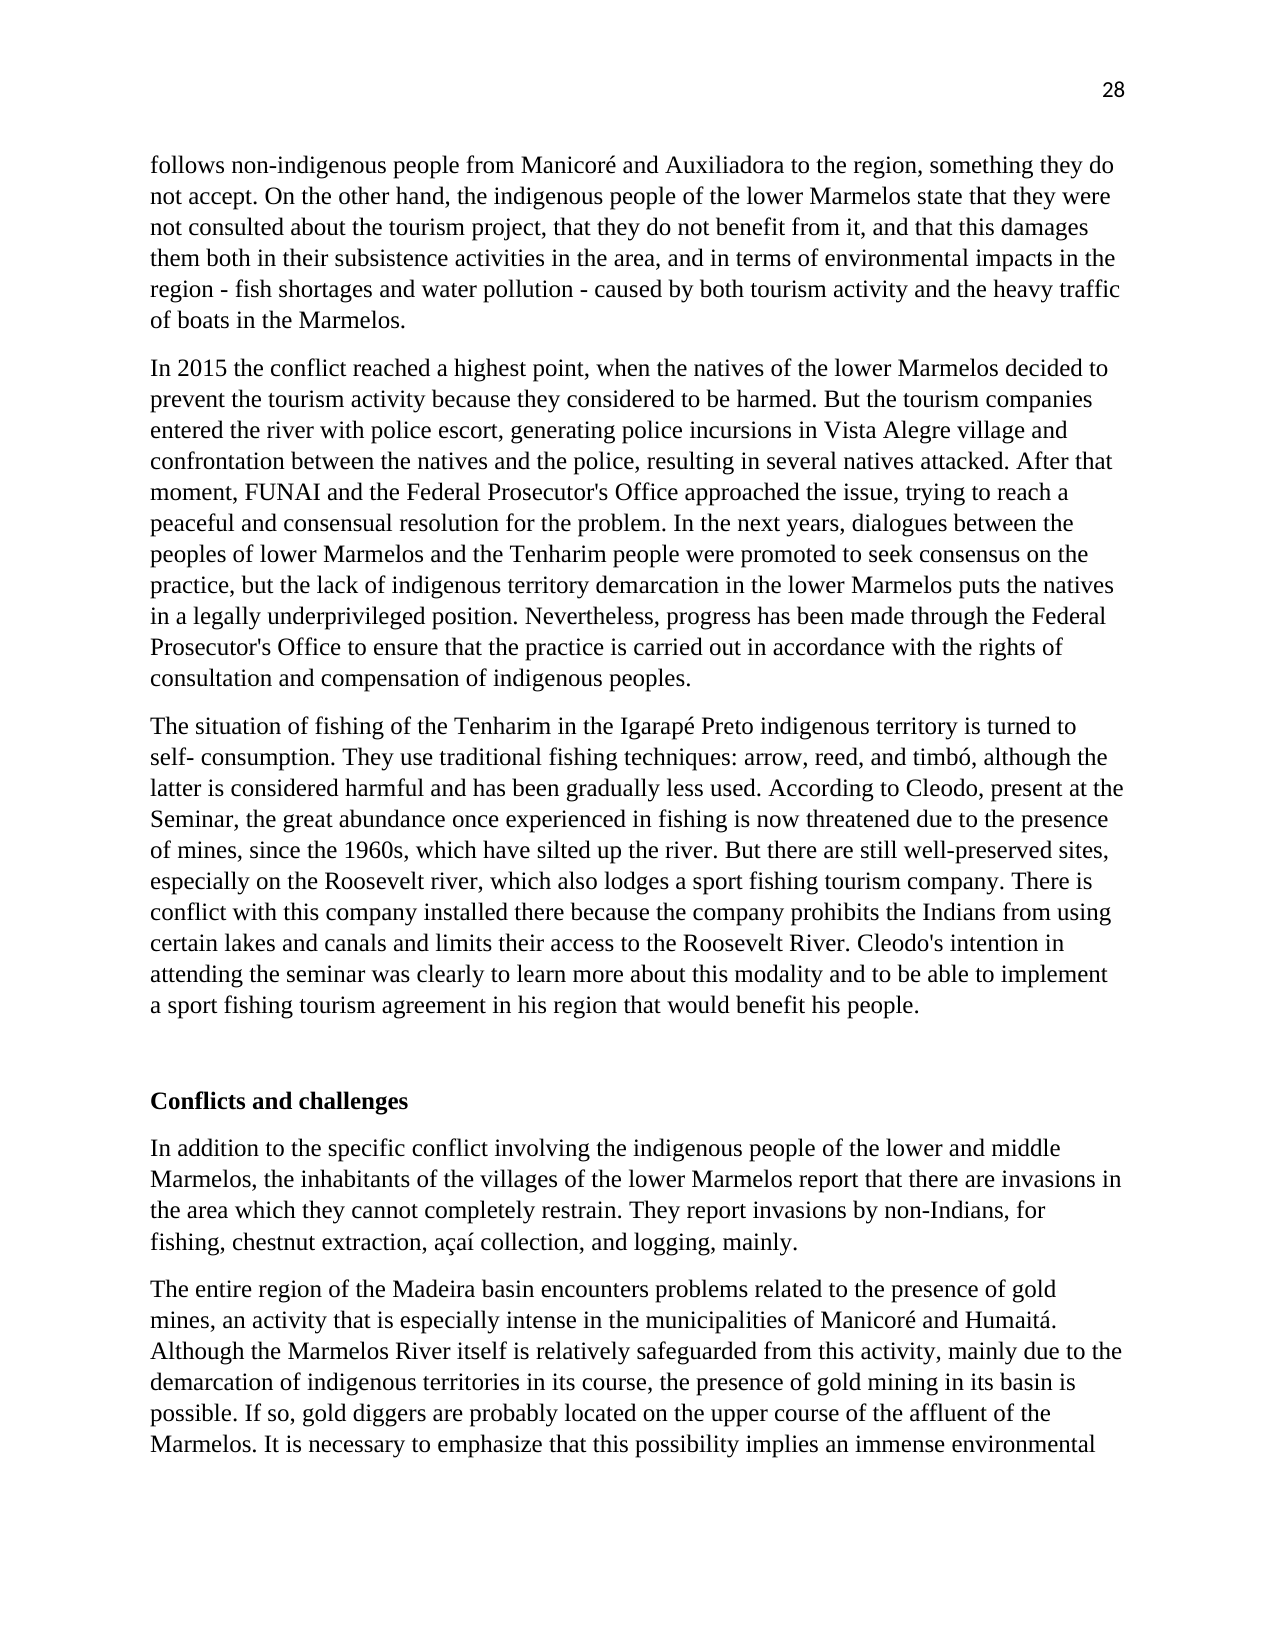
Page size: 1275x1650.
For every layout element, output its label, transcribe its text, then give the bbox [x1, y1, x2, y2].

text Conflicts and challenges [150, 1086, 1125, 1114]
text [150, 150, 1125, 334]
text The situation of fishing of the Tenharim in the Igarapé Preto indigenous territory is turned to self- consumption. They use traditional fishing techniques: arrow, reed, and timbó, although the latter is considered harmful and has been gradually less used. According to Cleodo, present at the Seminar, the great abundance once experienced in fishing is now threatened due to the presence of mines, since the 1960s, which have silted up the river. But there are still well-preserved sites, especially on the Roosevelt river, which also lodges a sport fishing tourism company. There is conflict with this company installed there because the company prohibits the Indians from using certain lakes and canals and limits their access to the Roosevelt River. Cleodo's intention in attending the seminar was clearly to learn more about this modality and to be able to implement a sport fishing tourism agreement in his region that would benefit his people. [150, 711, 1125, 1019]
text In 2015 the conflict reached a highest point, when the natives of the lower Marmelos decided to prevent the tourism activity because they considered to be harmed. But the tourism companies entered the river with police escort, generating police incursions in Vista Alegre village and confrontation between the natives and the police, resulting in several natives attacked. After that moment, FUNAI and the Federal Prosecutor's Office approached the issue, trying to reach a peaceful and consensual resolution for the problem. In the next years, dialogues between the peoples of lower Marmelos and the Tenharim people were promoted to seek consensus on the practice, but the lack of indigenous territory demarcation in the lower Marmelos puts the natives in a legally underprivileged position. Nevertheless, progress has been made through the Federal Prosecutor's Office to ensure that the practice is carried out in accordance with the rights of consultation and compensation of indigenous peoples. [150, 353, 1125, 692]
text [150, 1274, 1125, 1458]
text In addition to the specific conflict involving the indigenous people of the lower and middle Marmelos, the inhabitants of the villages of the lower Marmelos report that there are invasions in the area which they cannot completely restrain. They report invasions by non-Indians, for fishing, chestnut extraction, açaí collection, and logging, mainly. [150, 1133, 1125, 1255]
